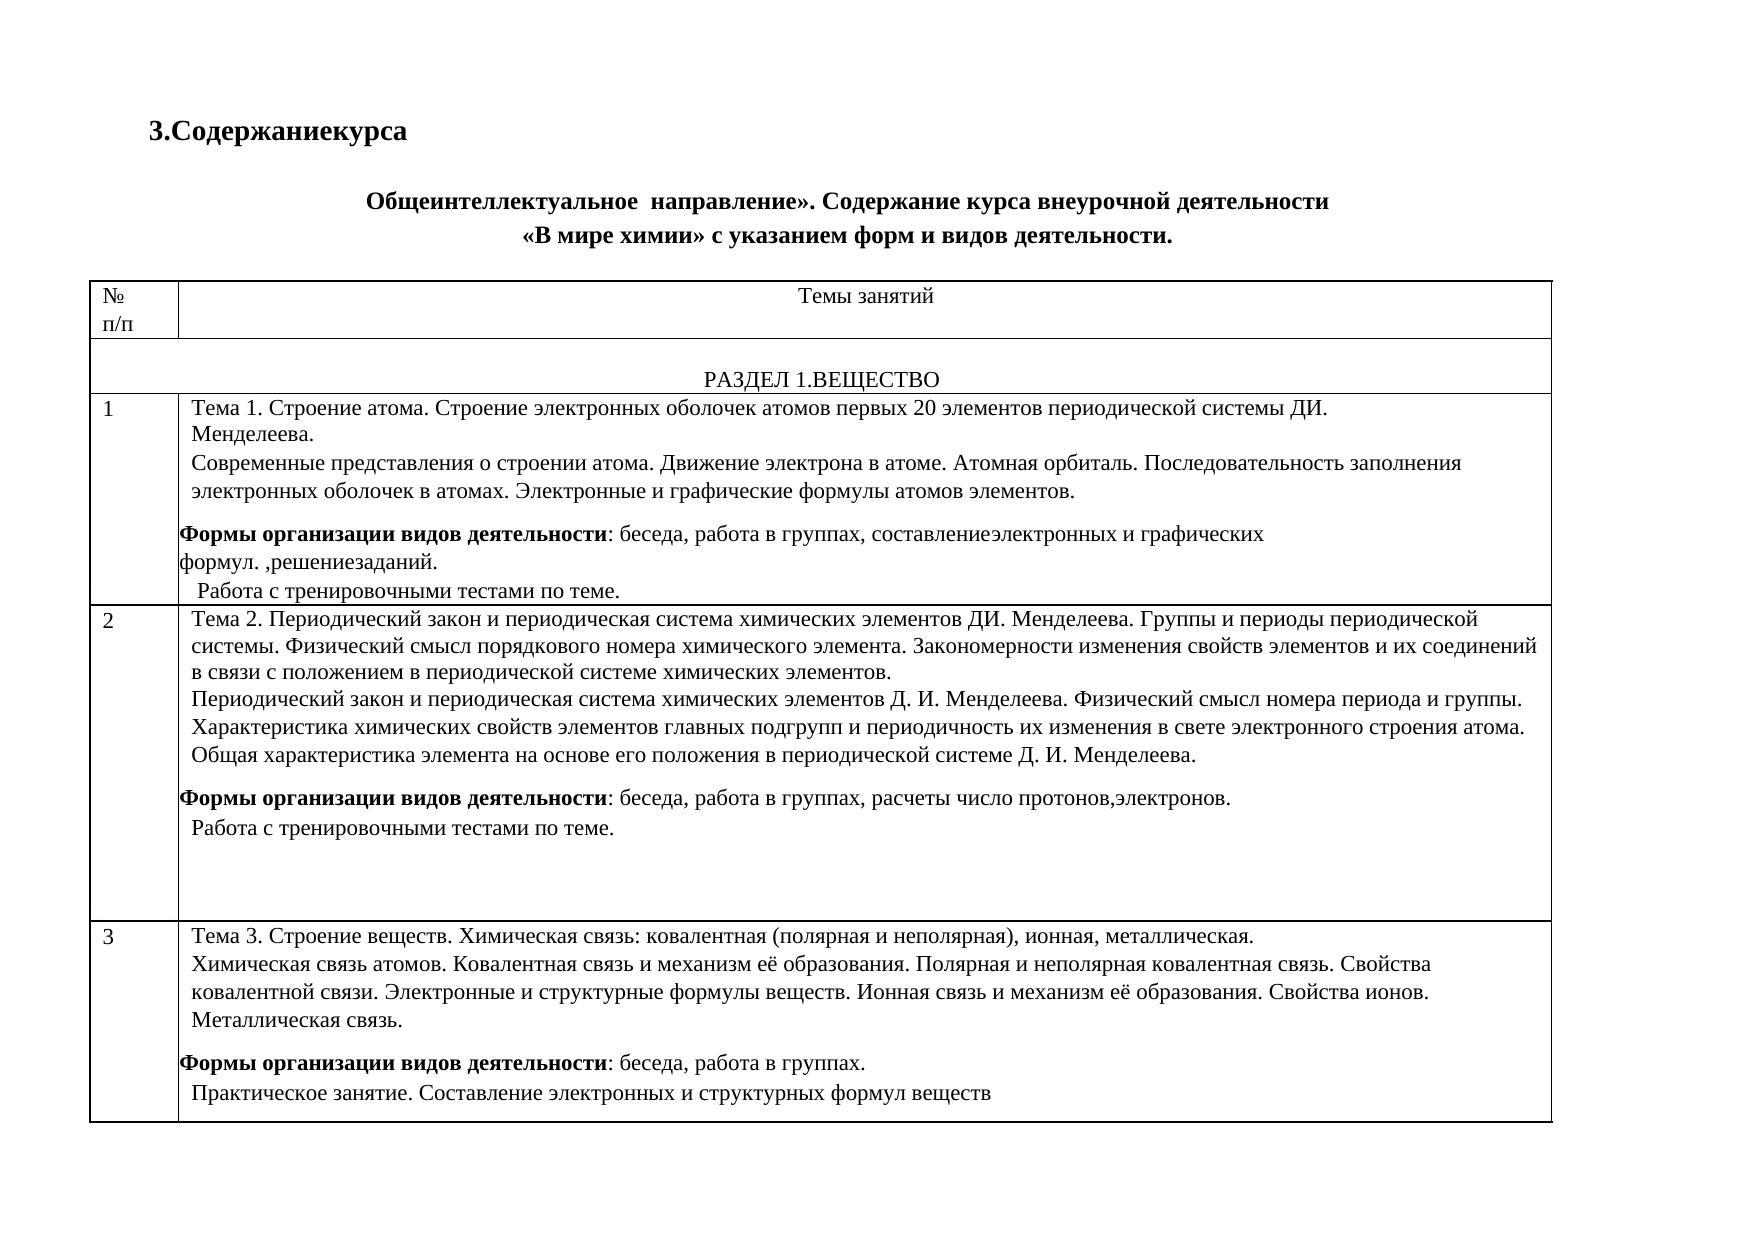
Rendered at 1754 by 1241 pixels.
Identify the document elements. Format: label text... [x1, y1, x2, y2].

text «В мире химии» с указанием форм и видов деятельности. [29, 220, 1666, 249]
table_cell Тема 3. Строение веществ. Химическая связь: ковалентная (полярная и неполярная), ионная, металлическая. Химическая связь атомов. Ковалентная связь и механизм её образования. Полярная и неполярная ковалентная связь. Свойства ковалентной связи. Электронные и структурные формулы веществ. Ионная связь и механизм её образования. Свойства ионов. Металлическая связь. Формы организации видов деятельности: беседа, работа в группах. Практическое занятие. Составление электронных и структурных формул веществ [179, 922, 1551, 1121]
subtitle 3.Содержаниекурса [149, 113, 1666, 146]
table_header № п/п [91, 282, 178, 337]
table_cell 3 [91, 922, 178, 1121]
table_cell Тема 2. Периодический закон и периодическая система химических элементов ДИ. Менделеева. Группы и периоды периодической системы. Физический смысл порядкового номера химического элемента. Закономерности изменения свойств элементов и их соединений в связи с положением в периодической системе химических элементов. Периодический закон и периодическая система химических элементов Д. И. Менделеева. Физический смысл номера периода и группы. Характеристика химических свойств элементов главных подгрупп и периодичность их изменения в свете электронного строения атома. Общая характеристика элемента на основе его положения в периодической системе Д. И. Менделеева. Формы организации видов деятельности: беседа, работа в группах, расчеты число протонов,электронов. Работа с тренировочными тестами по теме. [179, 606, 1551, 920]
table_cell 2 [91, 606, 178, 920]
table_cell РАЗДЕЛ 1.ВЕЩЕСТВО [91, 339, 1551, 393]
table_cell 1 [91, 394, 178, 604]
table_header Темы занятий [179, 282, 1551, 337]
text Общеинтеллектуальное направление». Содержание курса внеурочной деятельности [29, 186, 1666, 215]
table_cell Тема 1. Строение атома. Строение электронных оболочек атомов первых 20 элементов периодической системы ДИ. Менделеева. Современные представления о строении атома. Движение электрона в атоме. Атомная орбиталь. Последовательность заполнения электронных оболочек в атомах. Электронные и графические формулы атомов элементов. Формы организации видов деятельности: беседа, работа в группах, составлениеэлектронных и графических формул. ,решениезаданий. Работа с тренировочными тестами по теме. [179, 394, 1551, 604]
